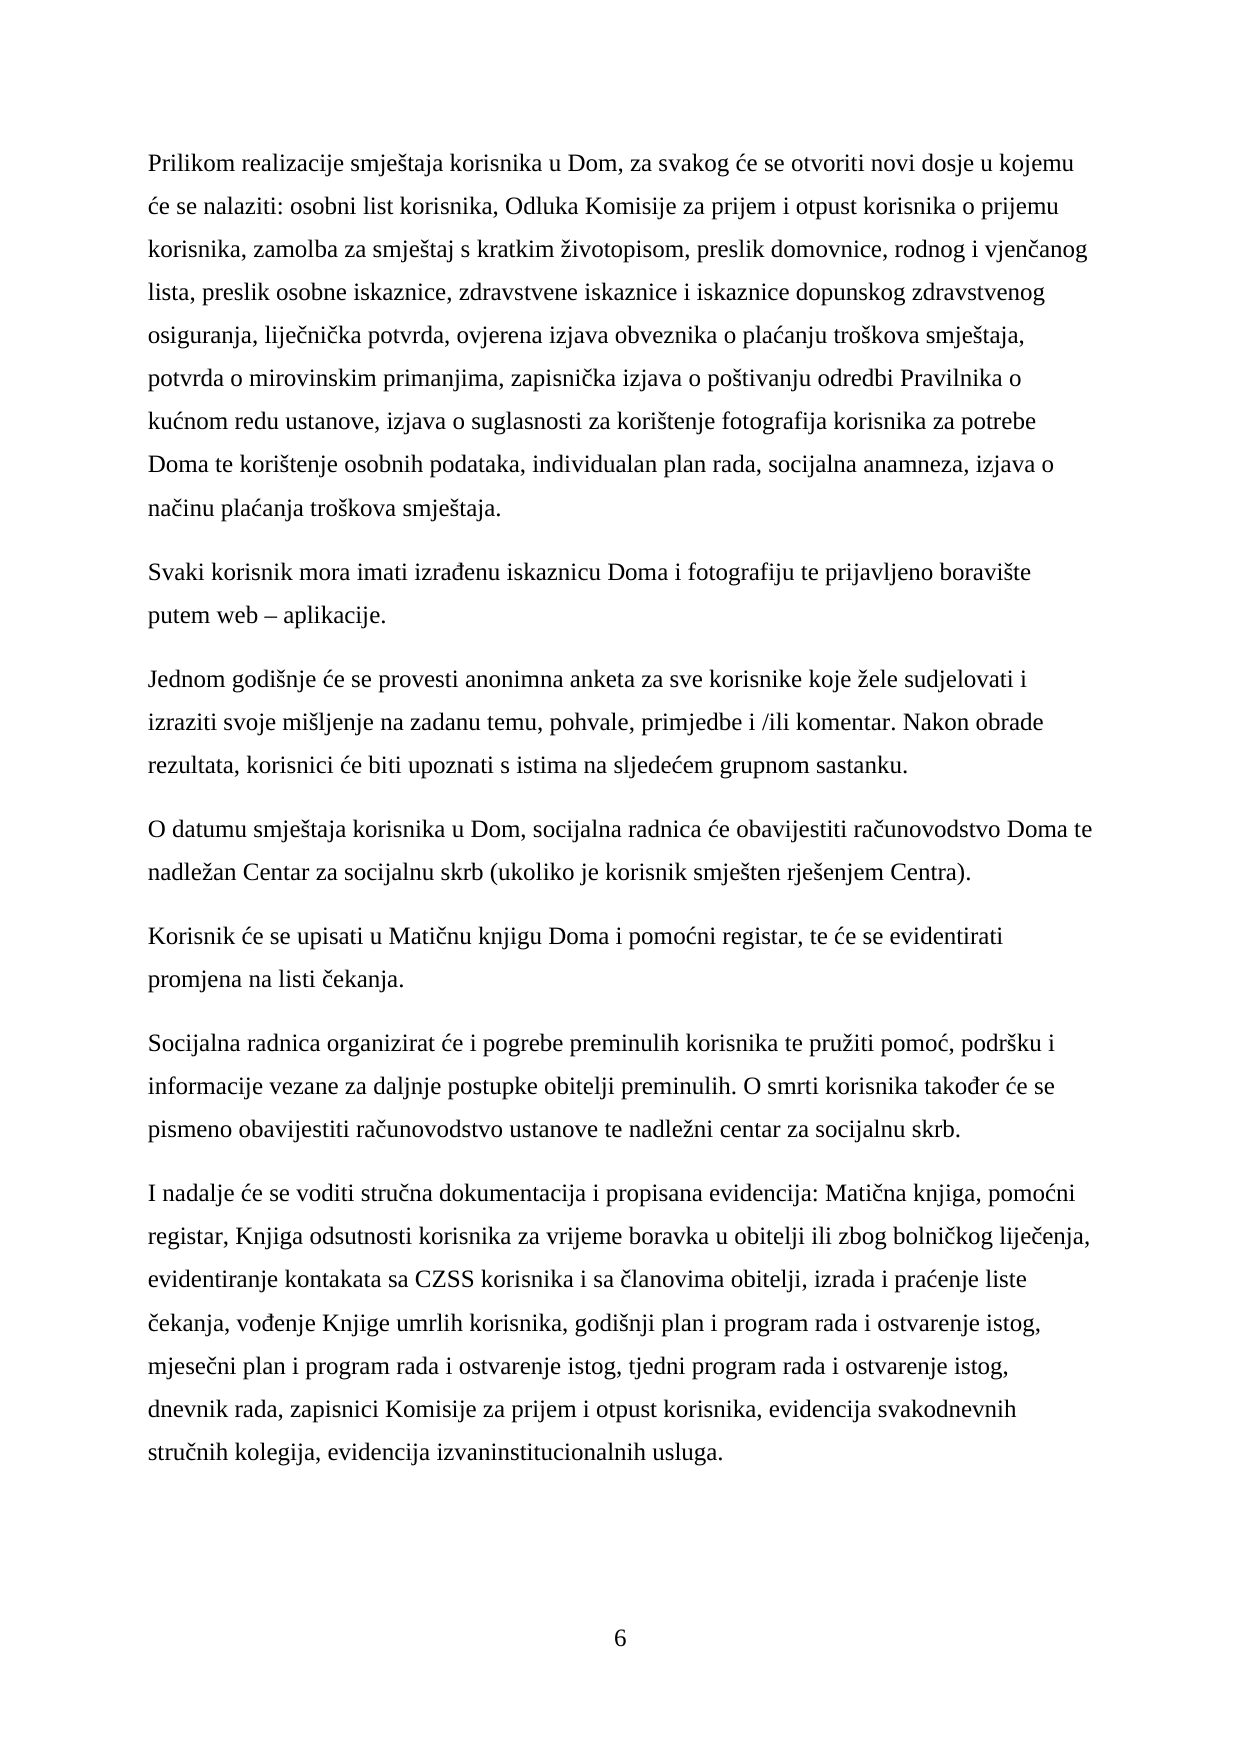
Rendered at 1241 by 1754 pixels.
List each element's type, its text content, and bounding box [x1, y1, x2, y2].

text Svaki korisnik mora imati izrađenu iskaznicu Doma i fotografiju te prijavljeno boravište putem web – aplikacije. [148, 557, 1093, 628]
text Jednom godišnje će se provesti anonimna anketa za sve korisnike koje žele sudjelovati i izraziti svoje mišljenje na zadanu temu, pohvale, primjedbe i /ili komentar. Nakon obrade rezultata, korisnici će biti upoznati s istima na sljedećem grupnom sastanku. [148, 664, 1093, 779]
text O datumu smještaja korisnika u Dom, socijalna radnica će obavijestiti računovodstvo Doma te nadležan Centar za socijalnu skrb (ukoliko je korisnik smješten rješenjem Centra). [148, 814, 1093, 886]
text Korisnik će se upisati u Matičnu knjigu Doma i pomoćni registar, te će se evidentirati promjena na listi čekanja. [148, 921, 1093, 993]
text I nadalje će se voditi stručna dokumentacija i propisana evidencija: Matična knjiga, pomoćni registar, Knjiga odsutnosti korisnika za vrijeme boravka u obitelji ili zbog bolničkog liječenja, evidentiranje kontakata sa CZSS korisnika i sa članovima obitelji, izrada i praćenje liste čekanja, vođenje Knjige umrlih korisnika, godišnji plan i program rada i ostvarenje istog, mjesečni plan i program rada i ostvarenje istog, tjedni program rada i ostvarenje istog, dnevnik rada, zapisnici Komisije za prijem i otpust korisnika, evidencija svakodnevnih stručnih kolegija, evidencija izvaninstitucionalnih usluga. [148, 1178, 1093, 1466]
text Prilikom realizacije smještaja korisnika u Dom, za svakog će se otvoriti novi dosje u kojemu će se nalaziti: osobni list korisnika, Odluka Komisije za prijem i otpust korisnika o prijemu korisnika, zamolba za smještaj s kratkim životopisom, preslik domovnice, rodnog i vjenčanog lista, preslik osobne iskaznice, zdravstvene iskaznice i iskaznice dopunskog zdravstvenog osiguranja, liječnička potvrda, ovjerena izjava obveznika o plaćanju troškova smještaja, potvrda o mirovinskim primanjima, zapisnička izjava o poštivanju odredbi Pravilnika o kućnom redu ustanove, izjava o suglasnosti za korištenje fotografija korisnika za potrebe Doma te korištenje osobnih podataka, individualan plan rada, socijalna anamneza, izjava o načinu plaćanja troškova smještaja. [148, 148, 1093, 521]
text Socijalna radnica organizirat će i pogrebe preminulih korisnika te pružiti pomoć, podršku i informacije vezane za daljnje postupke obitelji preminulih. O smrti korisnika također će se pismeno obavijestiti računovodstvo ustanove te nadležni centar za socijalnu skrb. [148, 1028, 1093, 1143]
